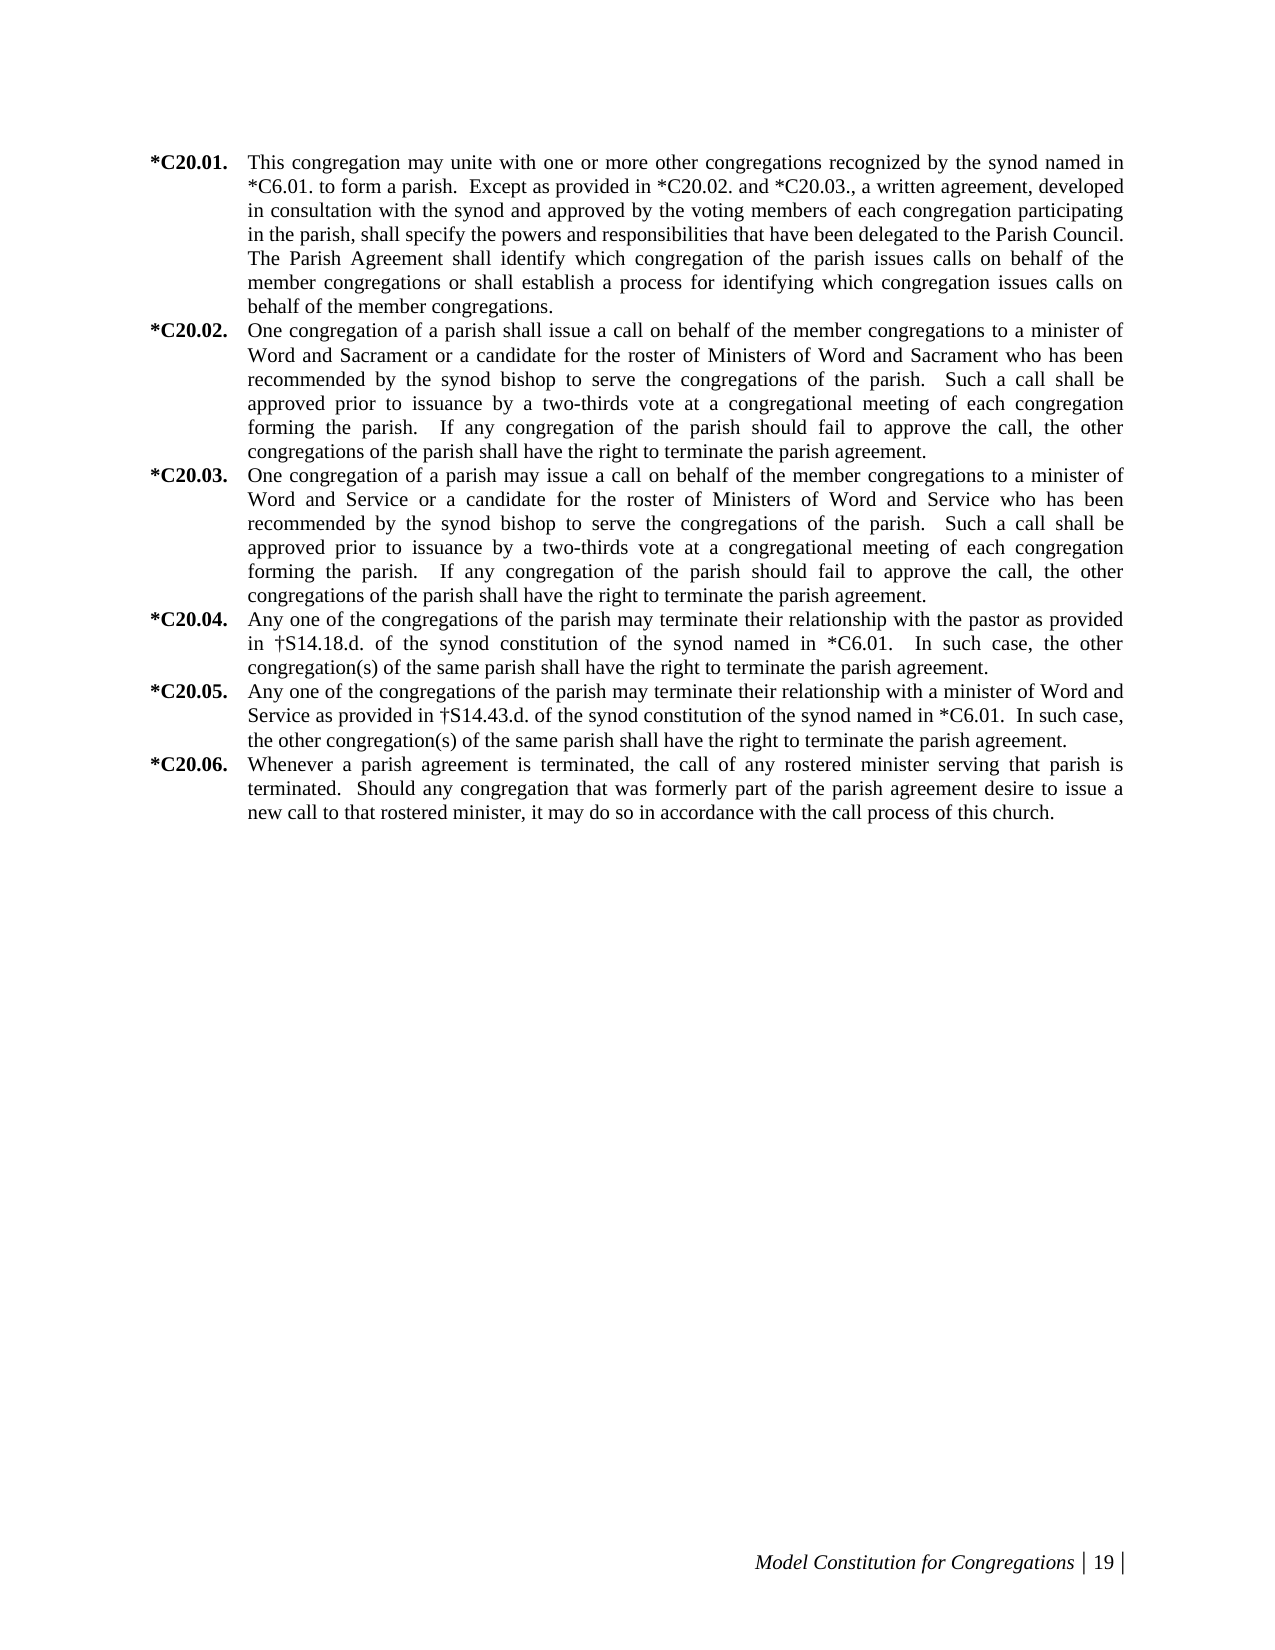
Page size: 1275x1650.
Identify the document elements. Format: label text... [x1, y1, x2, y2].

text *C20.06. Whenever a parish agreement is terminated, the call of any rostered minister serving that parish is terminated. Should any congregation that was formerly part of the parish agreement desire to issue a new call to that rostered minister, it may do so in accordance with the call process of this church. [150, 752, 1125, 824]
text *C20.04. Any one of the congregations of the parish may terminate their relationship with the pastor as provided in †S14.18.d. of the synod constitution of the synod named in *C6.01. In such case, the other congregation(s) of the same parish shall have the right to terminate the parish agreement. [150, 607, 1125, 679]
text *C20.02. One congregation of a parish shall issue a call on behalf of the member congregations to a minister of Word and Sacrament or a candidate for the roster of Ministers of Word and Sacrament who has been recommended by the synod bishop to serve the congregations of the parish. Such a call shall be approved prior to issuance by a two-thirds vote at a congregational meeting of each congregation forming the parish. If any congregation of the parish should fail to approve the call, the other congregations of the parish shall have the right to terminate the parish agreement. [150, 318, 1125, 463]
text *C20.05. Any one of the congregations of the parish may terminate their relationship with a minister of Word and Service as provided in †S14.43.d. of the synod constitution of the synod named in *C6.01. In such case, the other congregation(s) of the same parish shall have the right to terminate the parish agreement. [150, 679, 1125, 752]
text *C20.01. This congregation may unite with one or more other congregations recognized by the synod named in *C6.01. to form a parish. Except as provided in *C20.02. and *C20.03., a written agreement, developed in consultation with the synod and approved by the voting members of each congregation participating in the parish, shall specify the powers and responsibilities that have been delegated to the Parish Council. The Parish Agreement shall identify which congregation of the parish issues calls on behalf of the member congregations or shall establish a process for identifying which congregation issues calls on behalf of the member congregations. [150, 150, 1125, 318]
text *C20.03. One congregation of a parish may issue a call on behalf of the member congregations to a minister of Word and Service or a candidate for the roster of Ministers of Word and Service who has been recommended by the synod bishop to serve the congregations of the parish. Such a call shall be approved prior to issuance by a two-thirds vote at a congregational meeting of each congregation forming the parish. If any congregation of the parish should fail to approve the call, the other congregations of the parish shall have the right to terminate the parish agreement. [150, 463, 1125, 607]
